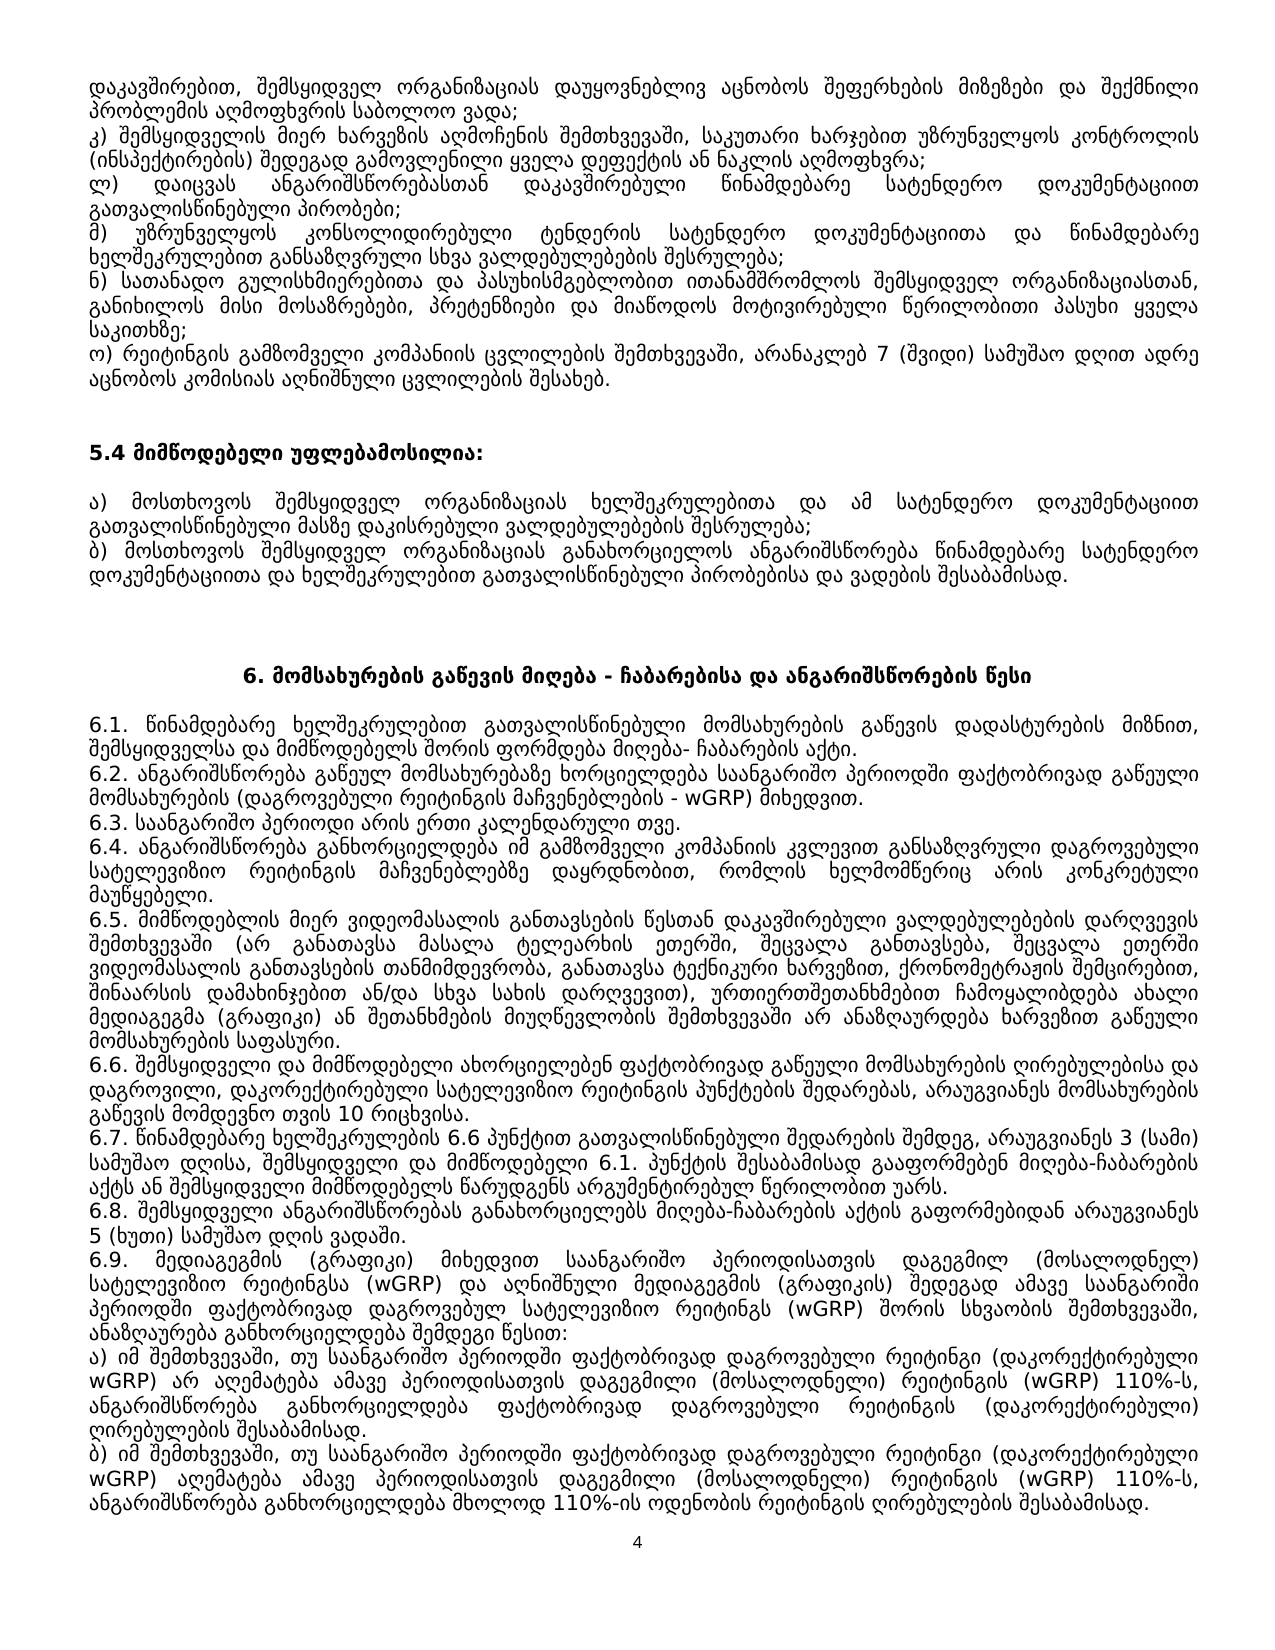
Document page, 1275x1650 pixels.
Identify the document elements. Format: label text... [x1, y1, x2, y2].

text ა) იმ შემთხვევაში, თუ საანგარიშო პერიოდში ფაქტობრივად დაგროვებული რეიტინგი (დაკორექტირებული wGRP) არ აღემატება ამავე პერიოდისათვის დაგეგმილი (მოსალოდნელი) რეიტინგის (wGRP) 110%-ს, ანგარიშსწორება განხორციელდება ფაქტობრივად დაგროვებული რეიტინგის (დაკორექტირებული) ღირებულების შესაბამისად. [89, 1345, 1200, 1442]
text 6.8. შემსყიდველი ანგარიშსწორებას განახორციელებს მიღება-ჩაბარების აქტის გაფორმებიდან არაუგვიანეს 5 (ხუთი) სამუშაო დღის ვადაში. [89, 1199, 1200, 1248]
text ო) რეიტინგის გამზომველი კომპანიის ცვლილების შემთხვევაში, არანაკლებ 7 (შვიდი) სამუშაო დღით ადრე აცნობოს კომისიას აღნიშნული ცვლილების შესახებ. [89, 342, 1200, 391]
text 6.5. მიმწოდებლის მიერ ვიდეომასალის განთავსების წესთან დაკავშირებული ვალდებულებების დარღვევის შემთხვევაში (არ განათავსა მასალა ტელეარხის ეთერში, შეცვალა განთავსება, შეცვალა ეთერში ვიდეომასალის განთავსების თანმიმდევრობა, განათავსა ტექნიკური ხარვეზით, ქრონომეტრაჟის შემცირებით, შინაარსის დამახინჯებით ან/და სხვა სახის დარღვევით), ურთიერთშეთანხმებით ჩამოყალიბდება ახალი მედიაგეგმა (გრაფიკი) ან შეთანხმების მიუღწევლობის შემთხვევაში არ ანაზღაურდება ხარვეზით გაწეული მომსახურების საფასური. [89, 908, 1200, 1053]
text 6.2. ანგარიშსწორება გაწეულ მომსახურებაზე ხორციელდება საანგარიშო პერიოდში ფაქტობრივად გაწეული მომსახურების (დაგროვებული რეიტინგის მაჩვენებლების - wGRP) მიხედვით. [89, 762, 1200, 810]
text ბ) იმ შემთხვევაში, თუ საანგარიშო პერიოდში ფაქტობრივად დაგროვებული რეიტინგი (დაკორექტირებული wGRP) აღემატება ამავე პერიოდისათვის დაგეგმილი (მოსალოდნელი) რეიტინგის (wGRP) 110%-ს, ანგარიშსწორება განხორციელდება მხოლოდ 110%-ის ოდენობის რეიტინგის ღირებულების შესაბამისად. [89, 1442, 1200, 1515]
subtitle 6. მომსახურების გაწევის მიღება - ჩაბარებისა და ანგარიშსწორების წესი [75, 664, 1200, 689]
text ა) მოსთხოვოს შემსყიდველ ორგანიზაციას ხელშეკრულებითა და ამ სატენდერო დოკუმენტაციით გათვალისწინებული მასზე დაკისრებული ვალდებულებების შესრულება; [89, 490, 1200, 539]
text 6.4. ანგარიშსწორება განხორციელდება იმ გამზომველი კომპანიის კვლევით განსაზღვრული დაგროვებული სატელევიზიო რეიტინგის მაჩვენებლებზე დაყრდნობით, რომლის ხელმომწერიც არის კონკრეტული მაუწყებელი. [89, 835, 1200, 908]
text 6.1. წინამდებარე ხელშეკრულებით გათვალისწინებული მომსახურების გაწევის დადასტურების მიზნით, შემსყიდველსა და მიმწოდებელს შორის ფორმდება მიღება- ჩაბარების აქტი. [89, 713, 1200, 762]
text 6.3. საანგარიშო პერიოდი არის ერთი კალენდარული თვე. [89, 811, 1200, 835]
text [89, 75, 1200, 123]
text 6.9. მედიაგეგმის (გრაფიკი) მიხედვით საანგარიშო პერიოდისათვის დაგეგმილ (მოსალოდნელ) სატელევიზიო რეიტინგსა (wGRP) და აღნიშნული მედიაგეგმის (გრაფიკის) შედეგად ამავე საანგარიში პერიოდში ფაქტობრივად დაგროვებულ სატელევიზიო რეიტინგს (wGRP) შორის სხვაობის შემთხვევაში, ანაზღაურება განხორციელდება შემდეგი წესით: [89, 1248, 1200, 1345]
text 6.6. შემსყიდველი და მიმწოდებელი ახორციელებენ ფაქტობრივად გაწეული მომსახურების ღირებულებისა და დაგროვილი, დაკორექტირებული სატელევიზიო რეიტინგის პუნქტების შედარებას, არაუგვიანეს მომსახურების გაწევის მომდევნო თვის 10 რიცხვისა. [89, 1053, 1200, 1126]
text 5.4 მიმწოდებელი უფლებამოსილია: [89, 441, 1200, 465]
text ნ) სათანადო გულისხმიერებითა და პასუხისმგებლობით ითანამშრომლოს შემსყიდველ ორგანიზაციასთან, განიხილოს მისი მოსაზრებები, პრეტენზიები და მიაწოდოს მოტივირებული წერილობითი პასუხი ყველა საკითხზე; [89, 269, 1200, 342]
text ლ) დაიცვას ანგარიშსწორებასთან დაკავშირებული წინამდებარე სატენდერო დოკუმენტაციით გათვალისწინებული პირობები; [89, 172, 1200, 221]
text მ) უზრუნველყოს კონსოლიდირებული ტენდერის სატენდერო დოკუმენტაციითა და წინამდებარე ხელშეკრულებით განსაზღვრული სხვა ვალდებულებების შესრულება; [89, 221, 1200, 269]
text კ) შემსყიდველის მიერ ხარვეზის აღმოჩენის შემთხვევაში, საკუთარი ხარჯებით უზრუნველყოს კონტროლის (ინსპექტირების) შედეგად გამოვლენილი ყველა დეფექტის ან ნაკლის აღმოფხვრა; [89, 124, 1200, 172]
text 6.7. წინამდებარე ხელშეკრულების 6.6 პუნქტით გათვალისწინებული შედარების შემდეგ, არაუგვიანეს 3 (სამი) სამუშაო დღისა, შემსყიდველი და მიმწოდებელი 6.1. პუნქტის შესაბამისად გააფორმებენ მიღება-ჩაბარების აქტს ან შემსყიდველი მიმწოდებელს წარუდგენს არგუმენტირებულ წერილობით უარს. [89, 1126, 1200, 1199]
text ბ) მოსთხოვოს შემსყიდველ ორგანიზაციას განახორციელოს ანგარიშსწორება წინამდებარე სატენდერო დოკუმენტაციითა და ხელშეკრულებით გათვალისწინებული პირობებისა და ვადების შესაბამისად. [89, 539, 1200, 587]
